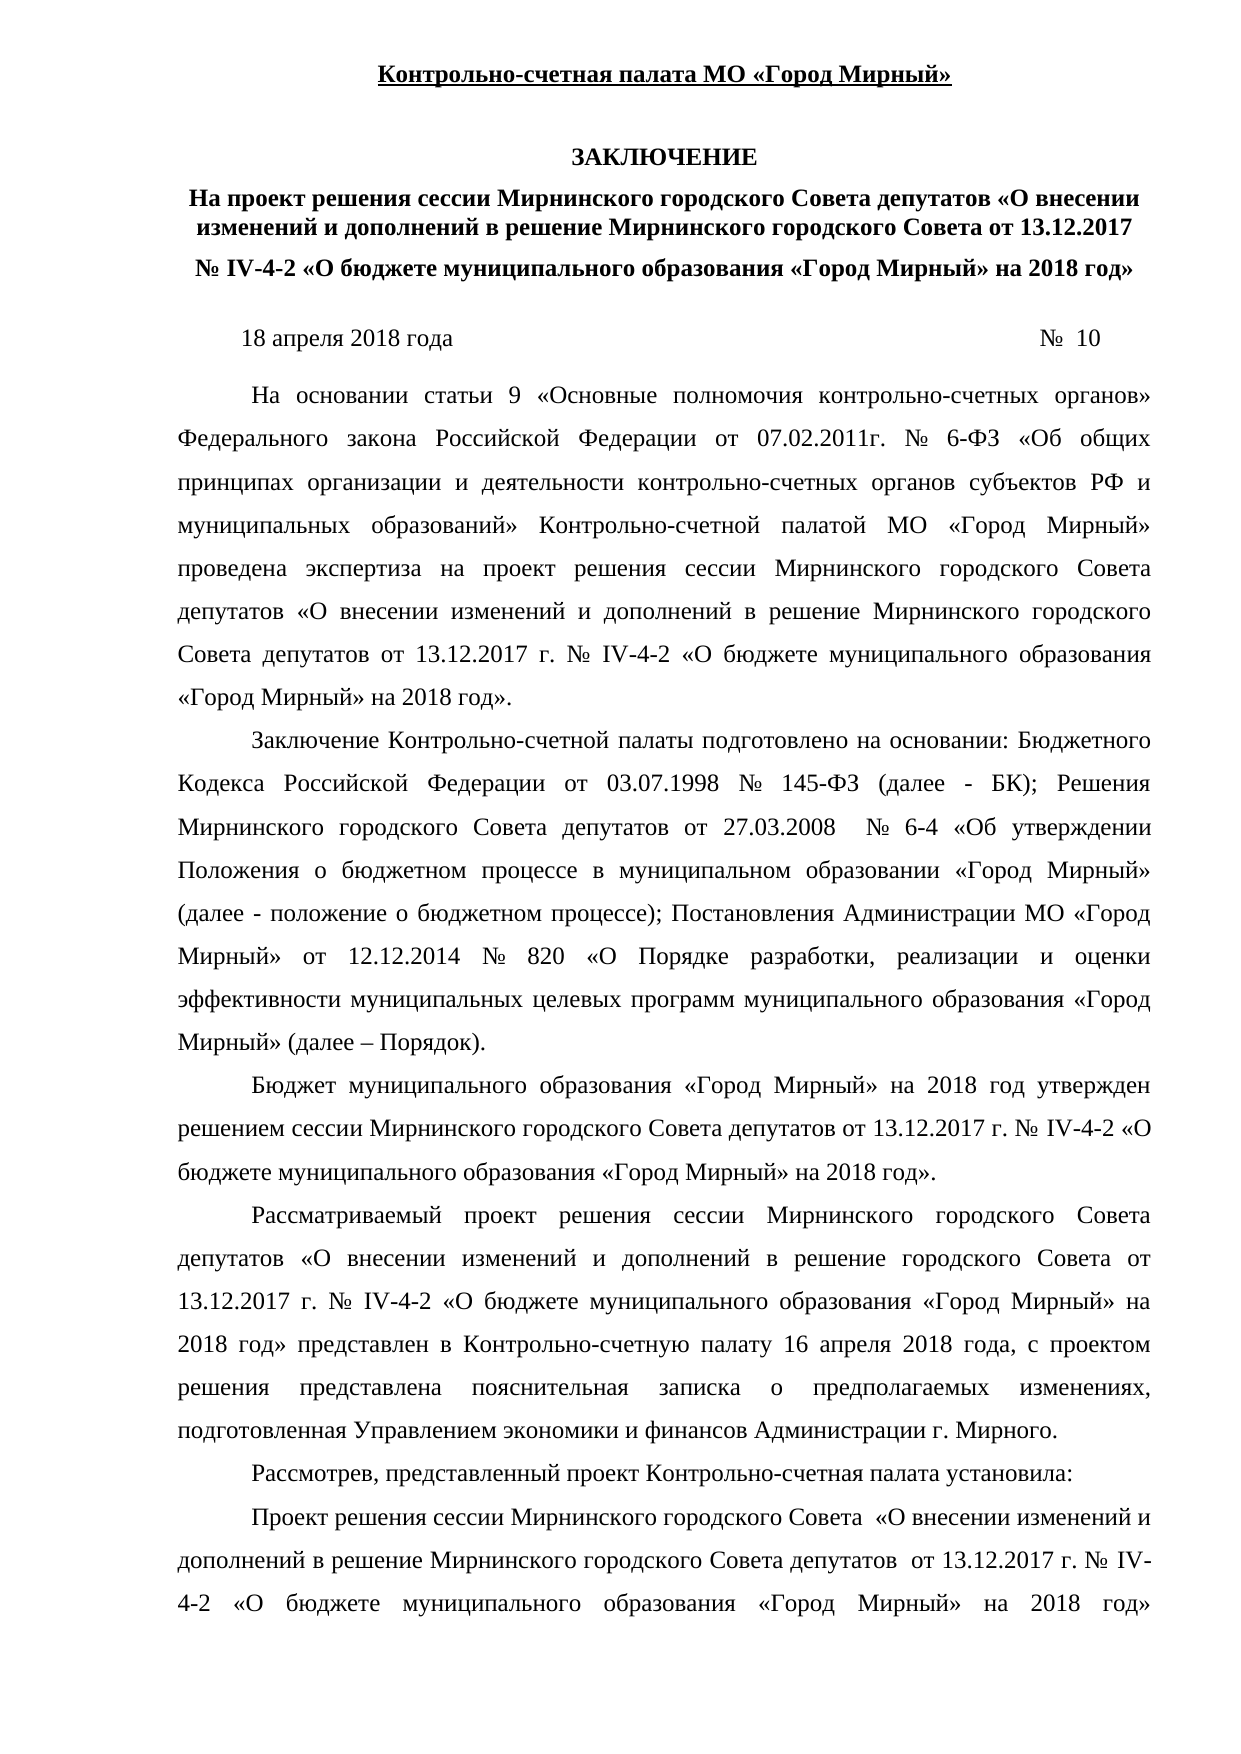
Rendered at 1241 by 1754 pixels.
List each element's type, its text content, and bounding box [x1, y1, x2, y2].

text На проект решения сессии Мирнинского городского Совета депутатов «О внесении изменений и дополнений в решение Мирнинского городского Совета от 13.12.2017 [177, 183, 1152, 240]
text Рассматриваемый проект решения сессии Мирнинского городского Совета депутатов «О внесении изменений и дополнений в решение городского Совета от 13.12.2017 г. № IV-4-2 «О бюджете муниципального образования «Город Мирный» на 2018 год» представлен в Контрольно-счетную палату 16 апреля 2018 года, с проектом решения представлена пояснительная записка о предполагаемых изменениях, подготовленная Управлением экономики и финансов Администрации г. Мирного. [177, 1200, 1152, 1444]
text Рассмотрев, представленный проект Контрольно-счетная палата установила: [177, 1458, 1152, 1487]
text Контрольно-счетная палата МО «Город Мирный» [177, 59, 1152, 88]
text ЗАКЛЮЧЕНИЕ [177, 142, 1152, 170]
text № IV-4-2 «О бюджете муниципального образования «Город Мирный» на 2018 год» [177, 253, 1152, 282]
text Бюджет муниципального образования «Город Мирный» на 2018 год утвержден решением сессии Мирнинского городского Совета депутатов от 13.12.2017 г. № IV-4-2 «О бюджете муниципального образования «Город Мирный» на 2018 год». [177, 1070, 1152, 1185]
text 18 апреля 2018 года № 10 [177, 323, 1152, 352]
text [177, 1502, 1152, 1617]
text Заключение Контрольно-счетной палаты подготовлено на основании: Бюджетного Кодекса Российской Федерации от 03.07.1998 № 145-ФЗ (далее - БК); Решения Мирнинского городского Совета депутатов от 27.03.2008 № 6-4 «Об утверждении Положения о бюджетном процессе в муниципальном образовании «Город Мирный» (далее - положение о бюджетном процессе); Постановления Администрации МО «Город Мирный» от 12.12.2014 № 820 «О Порядке разработки, реализации и оценки эффективности муниципальных целевых программ муниципального образования «Город Мирный» (далее – Порядок). [177, 725, 1152, 1056]
text На основании статьи 9 «Основные полномочия контрольно-счетных органов» Федерального закона Российской Федерации от 07.02.2011г. № 6-ФЗ «Об общих принципах организации и деятельности контрольно-счетных органов субъектов РФ и муниципальных образований» Контрольно-счетной палатой МО «Город Мирный» проведена экспертиза на проект решения сессии Мирнинского городского Совета депутатов «О внесении изменений и дополнений в решение Мирнинского городского Совета депутатов от 13.12.2017 г. № IV-4-2 «О бюджете муниципального образования «Город Мирный» на 2018 год». [177, 380, 1152, 711]
